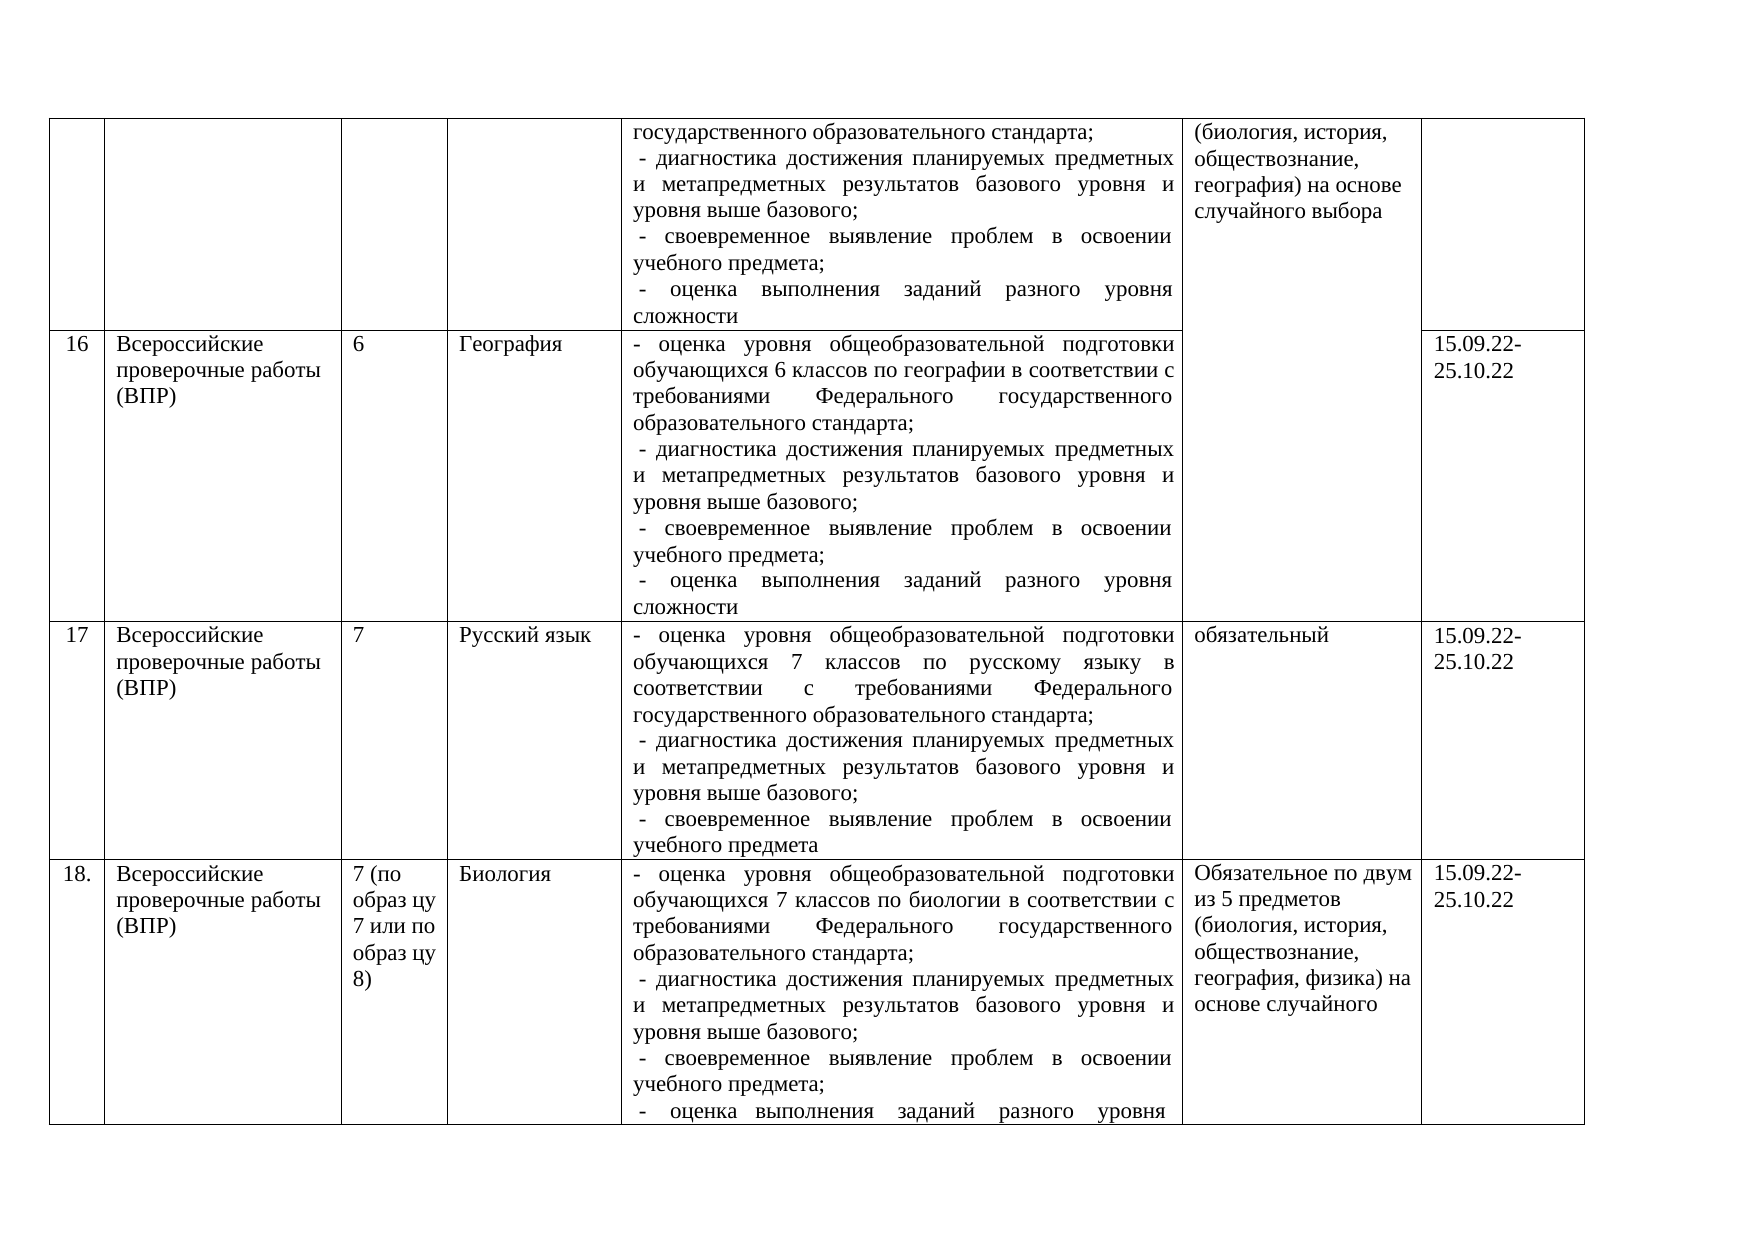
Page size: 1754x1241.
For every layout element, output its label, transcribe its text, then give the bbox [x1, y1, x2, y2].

table_cell 16 [50, 331, 104, 621]
table_cell 15.09.22-25.10.22 [1422, 860, 1584, 1123]
table_cell Русский язык [448, 622, 621, 858]
table_header [342, 119, 447, 329]
table_cell - оценка уровня общеобразовательной подготовки обучающихся 6 классов по географии в соответствии с требованиями Федерального государственного образовательного стандарта; - диагностика достижения планируемых предметных и метапредметных результатов базового уровня и уровня выше базового; - своевременное выявление проблем в освоении учебного предмета; - оценка выполнения заданий разного уровня сложности [622, 331, 1182, 621]
table_cell 18. [50, 860, 104, 1123]
table_cell Биология [448, 860, 621, 1123]
table_cell География [448, 331, 621, 621]
table_cell 15.09.22-25.10.22 [1422, 331, 1584, 621]
table_cell 15.09.22-25.10.22 [1422, 622, 1584, 858]
table_cell Обязательное по двум из 5 предметов (биология, история, обществознание, география, физика) на основе случайного [1183, 860, 1421, 1123]
table_cell Всероссийские проверочные работы (ВПР) [105, 331, 341, 621]
table_cell 7 (по образ цу 7 или по образ цу 8) [342, 860, 447, 1123]
table_cell Всероссийские проверочные работы (ВПР) [105, 860, 341, 1123]
table_header (биология, история, обществознание, география) на основе случайного выбора [1183, 119, 1421, 621]
table_header [105, 119, 341, 329]
table_cell - оценка уровня общеобразовательной подготовки обучающихся 7 классов по русскому языку в соответствии с требованиями Федерального государственного образовательного стандарта; - диагностика достижения планируемых предметных и метапредметных результатов базового уровня и уровня выше базового; - своевременное выявление проблем в освоении учебного предмета [622, 622, 1182, 858]
table_header государственного образовательного стандарта; - диагностика достижения планируемых предметных и метапредметных результатов базового уровня и уровня выше базового; - своевременное выявление проблем в освоении учебного предмета; - оценка выполнения заданий разного уровня сложности [622, 119, 1182, 329]
table_cell 7 [342, 622, 447, 858]
table_cell - оценка уровня общеобразовательной подготовки обучающихся 7 классов по биологии в соответствии с требованиями Федерального государственного образовательного стандарта; - диагностика достижения планируемых предметных и метапредметных результатов базового уровня и уровня выше базового; - своевременное выявление проблем в освоении учебного предмета; - оценка выполнения заданий разного уровня [622, 860, 1182, 1123]
table_cell обязательный [1183, 622, 1421, 858]
table_header [1422, 119, 1584, 329]
table_header [448, 119, 621, 329]
table_cell 6 [342, 331, 447, 621]
table_header [50, 119, 104, 329]
table_cell Всероссийские проверочные работы (ВПР) [105, 622, 341, 858]
table_cell 17 [50, 622, 104, 858]
